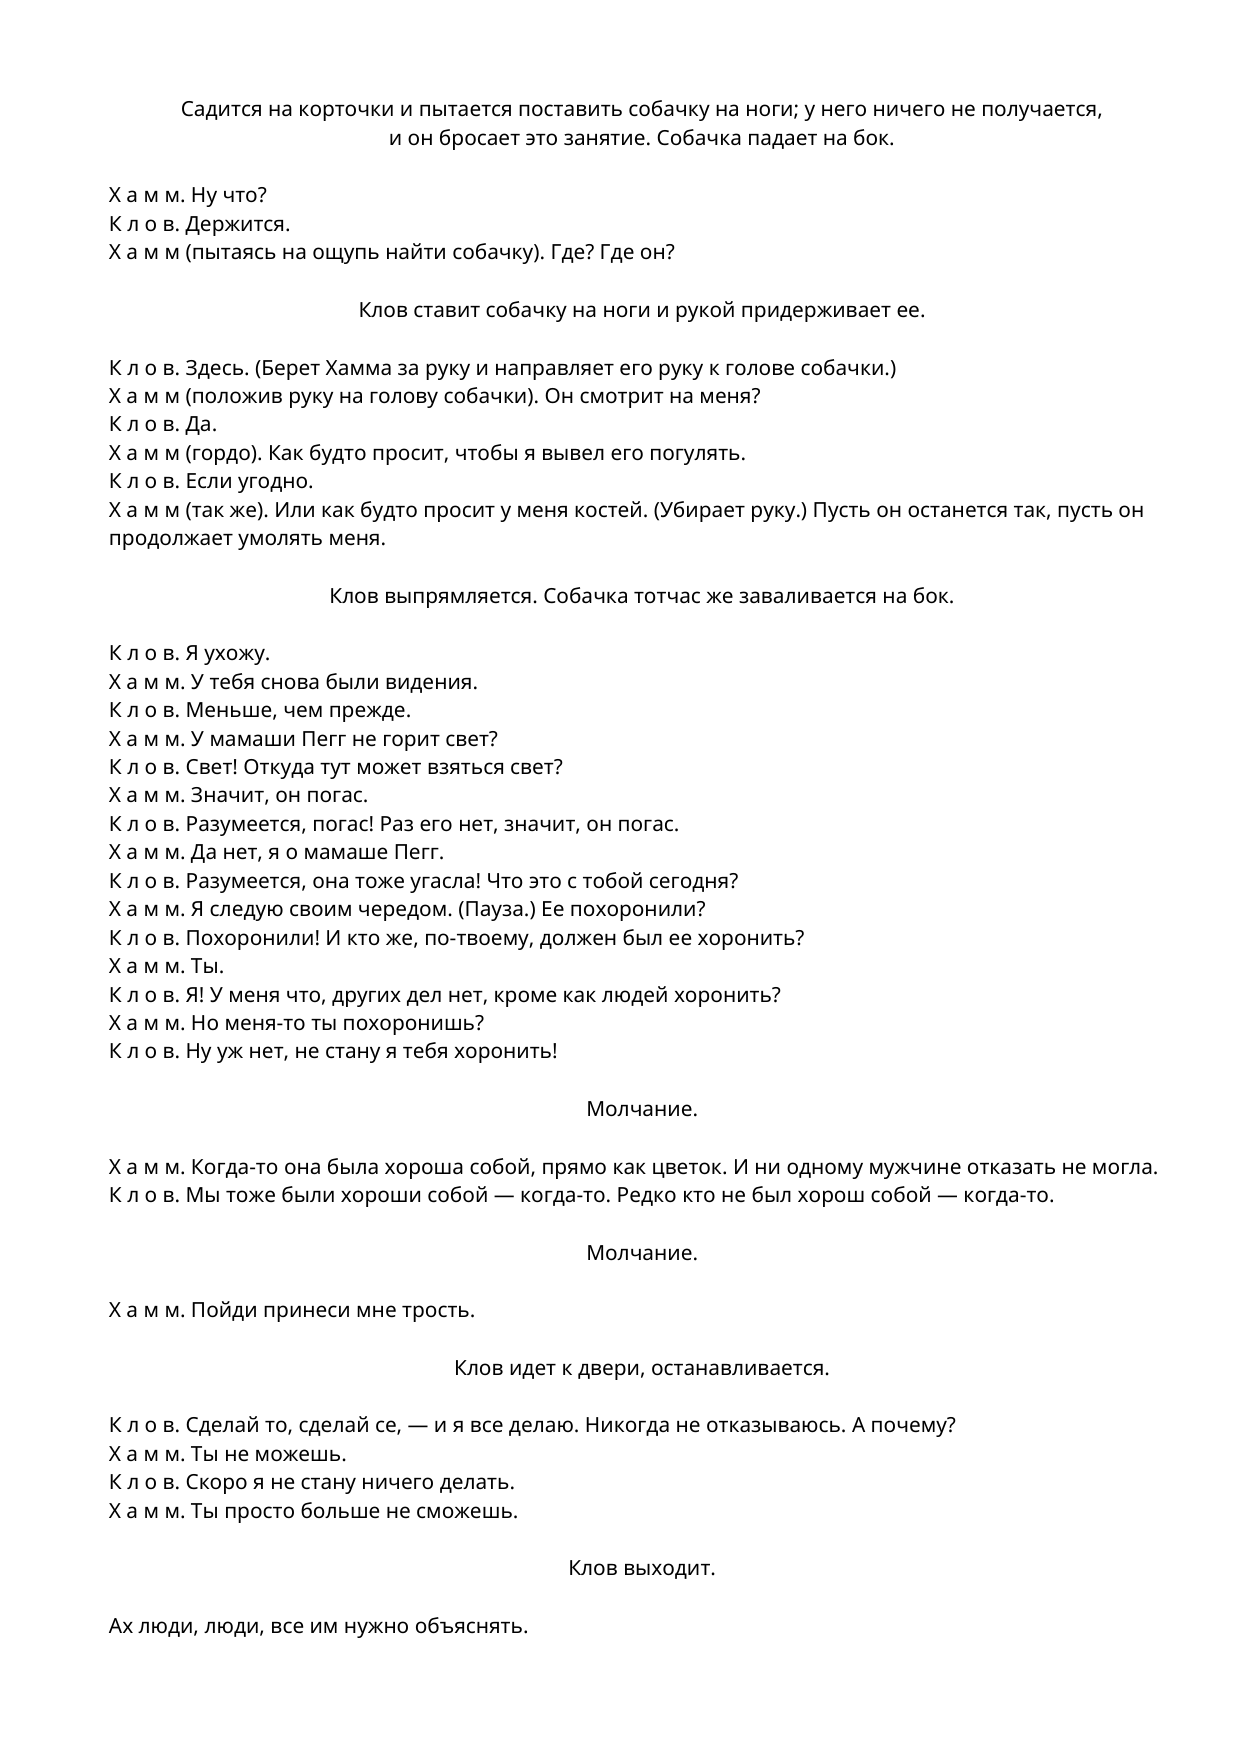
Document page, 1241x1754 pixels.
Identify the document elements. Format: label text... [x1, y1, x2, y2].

text Клов выпрямляется. Собачка тотчас же заваливается на бок. [109, 581, 1175, 609]
text Садится на корточки и пытается поставить собачку на ноги; у него ничего не получается, и он бросает это занятие. Собачка падает на бок. [109, 94, 1175, 151]
text К л о в. Здесь. (Берет Хамма за руку и направляет его руку к голове собачки.) Х а м м (положив руку на голову собачки). Он смотрит на меня? К л о в. Да. Х а м м (гордо). Как будто просит, чтобы я вывел его погулять. К л о в. Если угодно. Х а м м (так же). Или как будто просит у меня костей. (Убирает руку.) Пусть он останется так, пусть он продолжает умолять меня. [109, 353, 1175, 552]
text Ах люди, люди, все им нужно объяснять. [109, 1611, 1175, 1639]
text Клов выходит. [109, 1553, 1175, 1582]
text Молчание. [109, 1094, 1175, 1123]
text Х а м м. Пойди принеси мне трость. [109, 1295, 1175, 1324]
text К л о в. Сделай то, сделай се, — и я все делаю. Никогда не отказываюсь. А почему? Х а м м. Ты не можешь. К л о в. Скоро я не стану ничего делать. Х а м м. Ты просто больше не сможешь. [109, 1411, 1175, 1524]
text Молчание. [109, 1238, 1175, 1266]
text Х а м м. Ну что? К л о в. Держится. Х а м м (пытаясь на ощупь найти собачку). Где? Где он? [109, 181, 1175, 266]
text К л о в. Я ухожу. Х а м м. У тебя снова были видения. К л о в. Меньше, чем прежде. Х а м м. У мамаши Пегг не горит свет? К л о в. Свет! Откуда тут может взяться свет? Х а м м. Значит, он погас. К л о в. Разумеется, погас! Раз его нет, значит, он погас. Х а м м. Да нет, я о мамаше Пегг. К л о в. Разумеется, она тоже угасла! Что это с тобой сегодня? Х а м м. Я следую своим чередом. (Пауза.) Ее похоронили? К л о в. Похоронили! И кто же, по-твоему, должен был ее хоронить? Х а м м. Ты. К л о в. Я! У меня что, других дел нет, кроме как людей хоронить? Х а м м. Но меня-то ты похоронишь? К л о в. Ну уж нет, не стану я тебя хоронить! [109, 638, 1175, 1065]
text Клов идет к двери, останавливается. [109, 1353, 1175, 1381]
text Х а м м. Когда-то она была хороша собой, прямо как цветок. И ни одному мужчине отказать не могла. К л о в. Мы тоже были хороши собой — когда-то. Редко кто не был хорош собой — когда-то. [109, 1152, 1175, 1209]
text Клов ставит собачку на ноги и рукой придерживает ее. [109, 295, 1175, 323]
